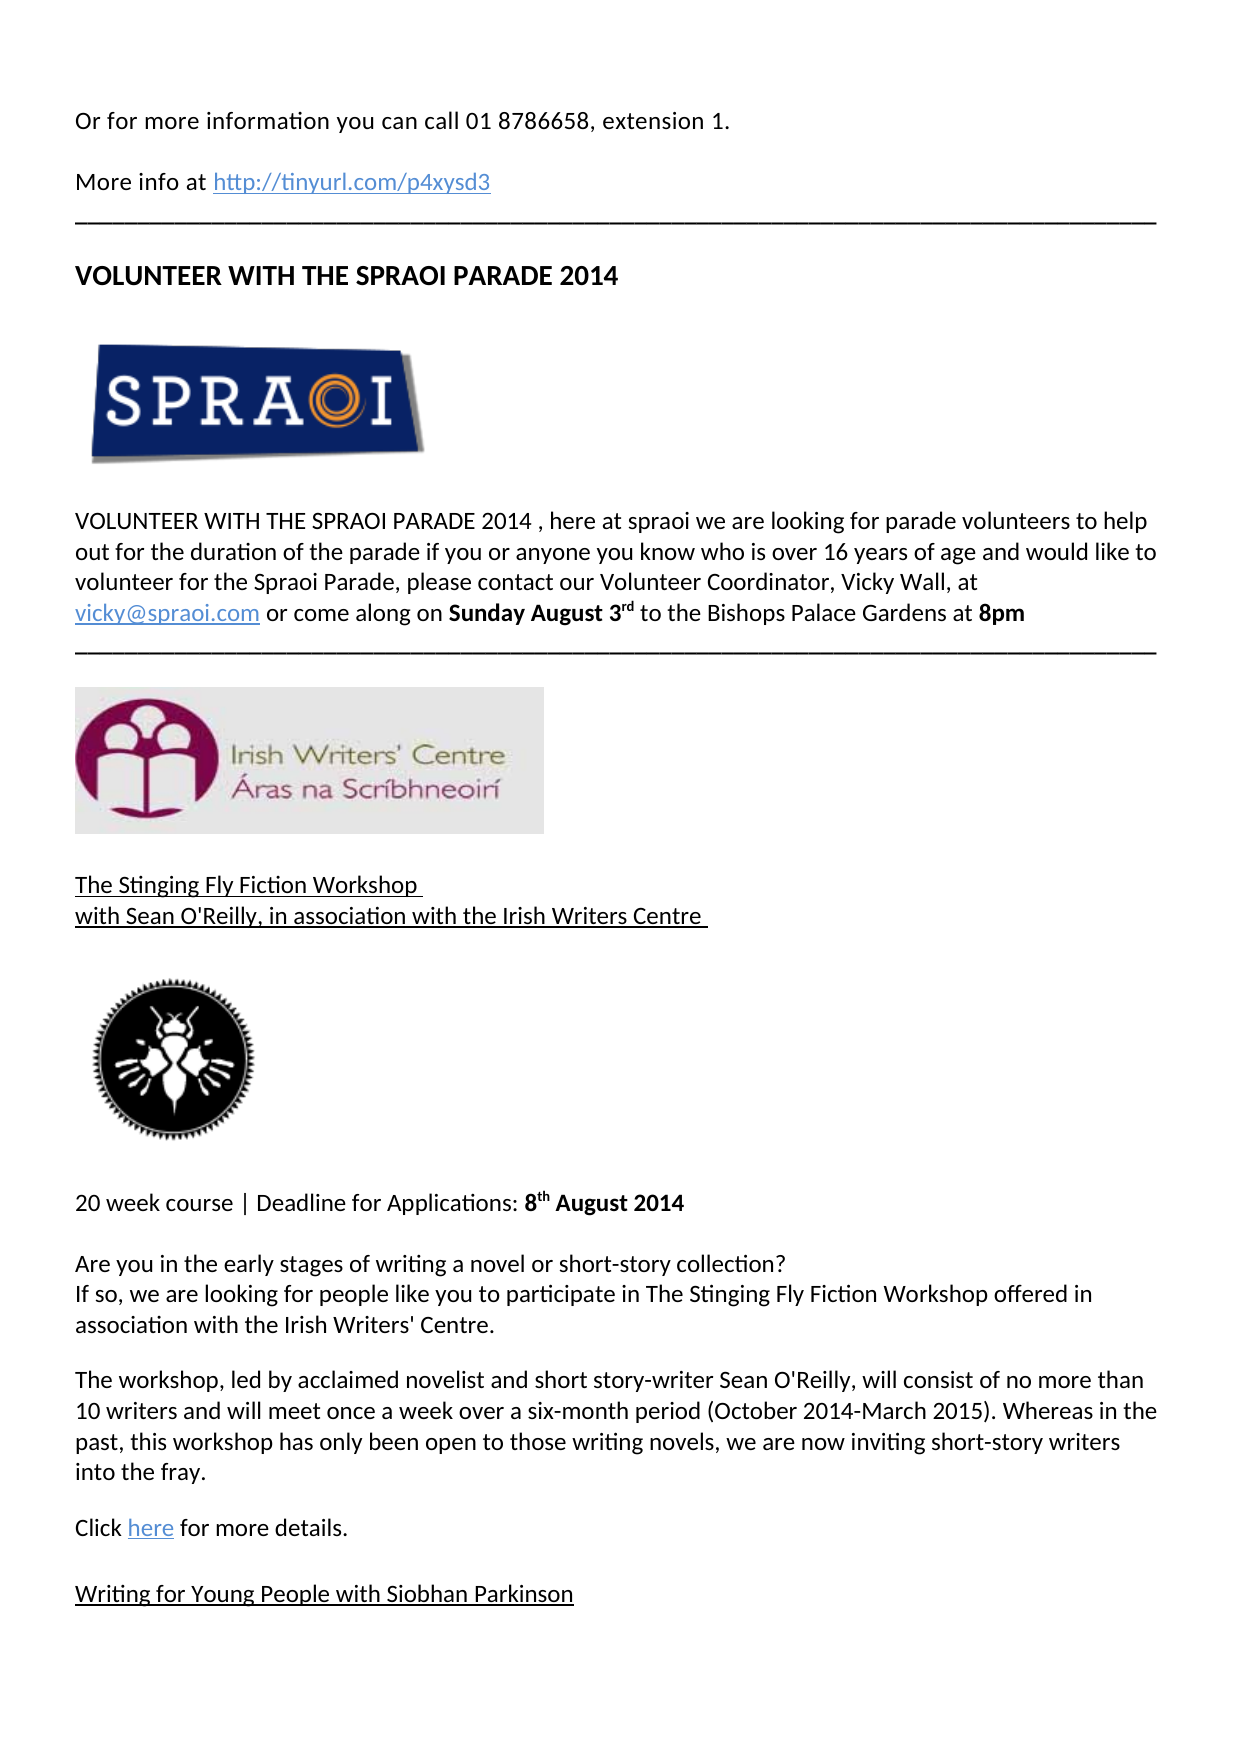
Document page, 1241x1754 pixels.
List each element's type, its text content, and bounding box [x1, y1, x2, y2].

text 20 week course | Deadline for Applications: 8th August 2014 [75, 1187, 1165, 1218]
text _______________________________________________________________________________________ [75, 197, 1165, 228]
picture [75, 321, 426, 477]
text Are you in the early stages of writing a novel or short-story collection? [75, 1248, 1165, 1279]
text If so, we are looking for people like you to participate in The Stinging Fly Fiction Workshop offered in association with the Irish Writers' Centre. [75, 1279, 1165, 1340]
text Click here for more details. [75, 1512, 1165, 1542]
text The workshop, led by acclaimed novelist and short story-writer Sean O'Reilly, will consist of no more than 10 writers and will meet once a week over a six-month period (October 2014-March 2015). Whereas in the past, this workshop has only been open to those writing novels, we are now inviting short-story writers into the fray. [75, 1365, 1165, 1487]
picture [75, 687, 544, 834]
text VOLUNTEER WITH THE SPRAOI PARADE 2014 , here at spraoi we are looking for parade volunteers to help out for the duration of the parade if you or anyone you know who is over 16 years of age and would like to volunteer for the Spraoi Parade, please contact our Volunteer Coordinator, Vicky Wall, at vicky@spraoi.com or come along on Sunday August 3rd to the Bishops Palace Gardens at 8pm _______________________________________________________________________________________ [75, 505, 1165, 658]
text Writing for Young People with Siobhan Parkinson [75, 1578, 1165, 1608]
picture [75, 961, 268, 1157]
text VOLUNTEER WITH THE SPRAOI PARADE 2014 [75, 257, 1165, 292]
text The Stinging Fly Fiction Workshop [75, 870, 1165, 900]
text More info at http://tinyurl.com/p4xysd3 [75, 167, 1165, 197]
text Or for more information you can call 01 8786658, extension 1. [75, 106, 1165, 136]
text with Sean O'Reilly, in association with the Irish Writers Centre [75, 900, 1165, 931]
